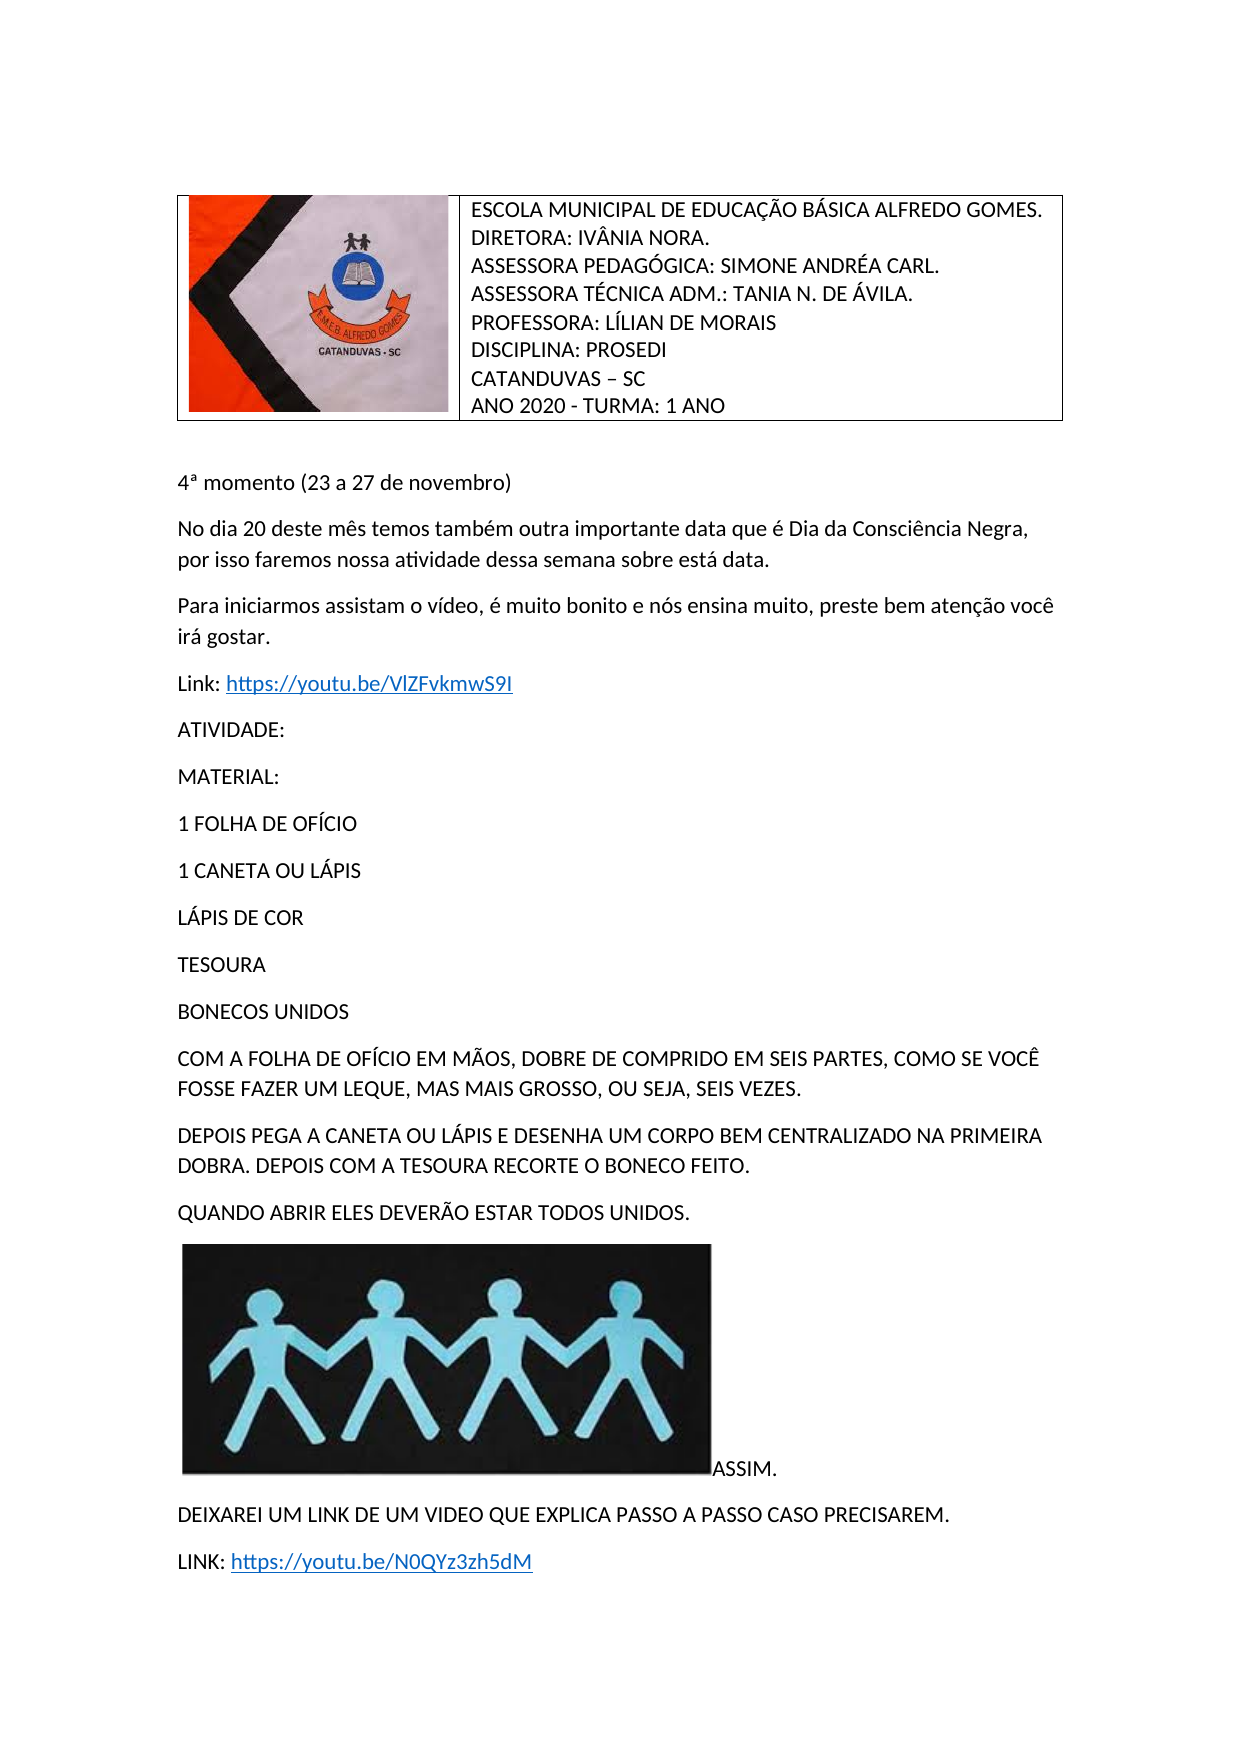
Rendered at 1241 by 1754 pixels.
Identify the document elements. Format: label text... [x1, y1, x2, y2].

text QUANDO ABRIR ELES DEVERÃO ESTAR TODOS UNIDOS. [177, 1198, 1063, 1226]
text 4ª momento (23 a 27 de novembro) [177, 468, 1063, 496]
text Para iniciarmos assistam o vídeo, é muito bonito e nós ensina muito, preste bem atenção você irá gostar. [177, 592, 1063, 650]
text MATERIAL: [177, 762, 1063, 790]
text COM A FOLHA DE OFÍCIO EM MÃOS, DOBRE DE COMPRIDO EM SEIS PARTES, COMO SE VOCÊ FOSSE FAZER UM LEQUE, MAS MAIS GROSSO, OU SEJA, SEIS VEZES. [177, 1044, 1063, 1102]
text DEPOIS PEGA A CANETA OU LÁPIS E DESENHA UM CORPO BEM CENTRALIZADO NA PRIMEIRA DOBRA. DEPOIS COM A TESOURA RECORTE O BONECO FEITO. [177, 1121, 1063, 1179]
picture [182, 1244, 713, 1476]
text 1 FOLHA DE OFÍCIO [177, 809, 1063, 837]
text TESOURA [177, 950, 1063, 978]
table_header ESCOLA MUNICIPAL DE EDUCAÇÃO BÁSICA ALFREDO GOMES. DIRETORA: IVÂNIA NORA. ASSESSORA PEDAGÓGICA: SIMONE ANDRÉA CARL. ASSESSORA TÉCNICA ADM.: TANIA N. DE ÁVILA. PROFESSORA: LÍLIAN DE MORAIS DISCIPLINA: PROSEDI CATANDUVAS – SC ANO 2020 - TURMA: 1 ANO [460, 196, 1062, 420]
picture [188, 195, 449, 412]
table_header [178, 196, 459, 420]
text Link: https://youtu.be/VlZFvkmwS9I [177, 669, 1063, 697]
text LÁPIS DE COR [177, 903, 1063, 931]
text 1 CANETA OU LÁPIS [177, 856, 1063, 884]
text BONECOS UNIDOS [177, 997, 1063, 1025]
text No dia 20 deste mês temos também outra importante data que é Dia da Consciência Negra, por isso faremos nossa atividade dessa semana sobre está data. [177, 514, 1063, 573]
text ATIVIDADE: [177, 716, 1063, 743]
text DEIXAREI UM LINK DE UM VIDEO QUE EXPLICA PASSO A PASSO CASO PRECISAREM. [177, 1501, 1063, 1528]
text LINK: https://youtu.be/N0QYz3zh5dM [177, 1547, 1063, 1575]
